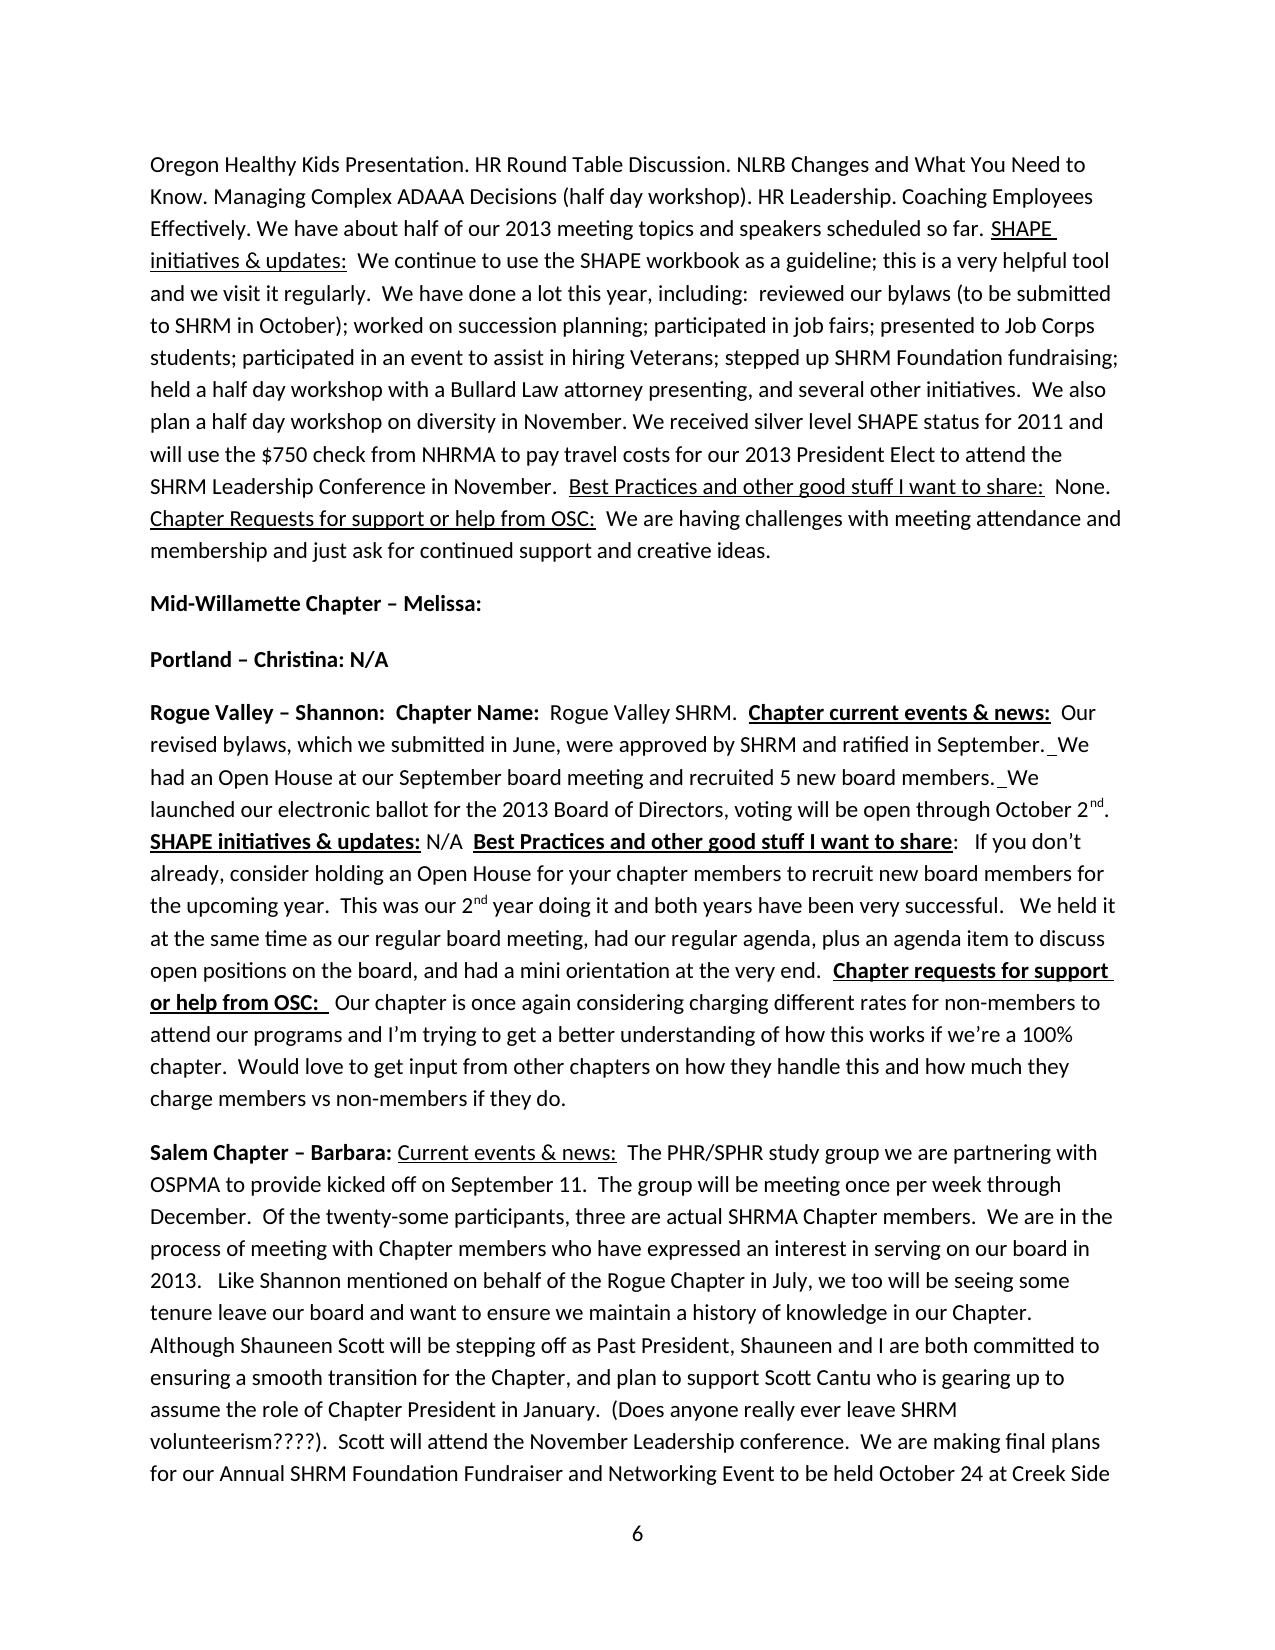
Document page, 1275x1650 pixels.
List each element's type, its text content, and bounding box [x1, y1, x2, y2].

text Rogue Valley – Shannon: Chapter Name: Rogue Valley SHRM. Chapter current events & news: Our revised bylaws, which we submitted in June, were approved by SHRM and ratified in September. We had an Open House at our September board meeting and recruited 5 new board members. We launched our electronic ballot for the 2013 Board of Directors, voting will be open through October 2nd. SHAPE initiatives & updates: N/A Best Practices and other good stuff I want to share: If you don’t already, consider holding an Open House for your chapter members to recruit new board members for the upcoming year. This was our 2nd year doing it and both years have been very successful. We held it at the same time as our regular board meeting, had our regular agenda, plus an agenda item to discuss open positions on the board, and had a mini orientation at the very end. Chapter requests for support or help from OSC: Our chapter is once again considering charging different rates for non-members to attend our programs and I’m trying to get a better understanding of how this works if we’re a 100% chapter. Would love to get input from other chapters on how they handle this and how much they charge members vs non-members if they do. [150, 698, 1125, 1113]
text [150, 150, 1125, 564]
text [150, 1138, 1125, 1487]
text Portland – Christina: N/A [150, 645, 1125, 673]
text Mid-Willamette Chapter – Melissa: [150, 589, 1125, 617]
